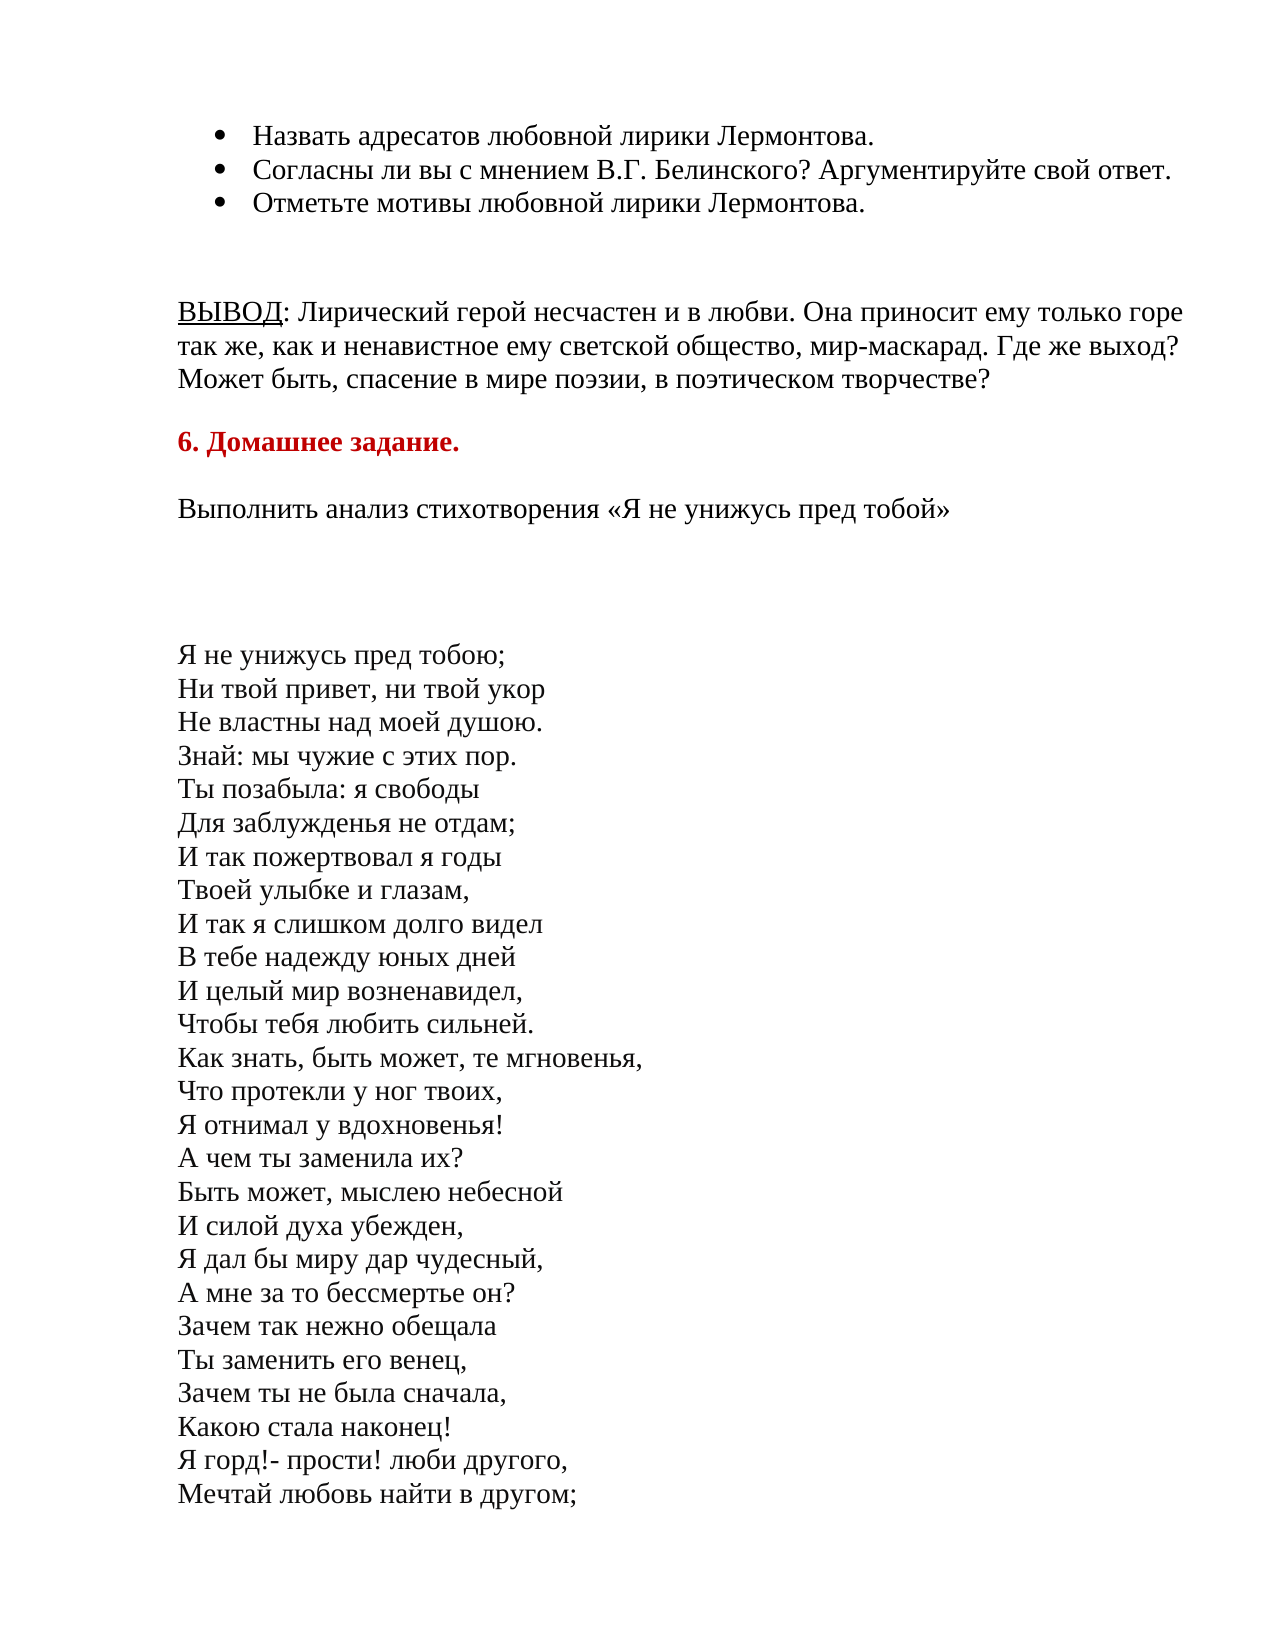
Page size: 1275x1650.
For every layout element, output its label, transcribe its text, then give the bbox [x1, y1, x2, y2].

list Отметьте мотивы любовной лирики Лермонтова. [215, 185, 1186, 219]
list Согласны ли вы с мнением В.Г. Белинского? Аргументируйте свой ответ. [215, 152, 1186, 185]
text 6. Домашнее задание. [177, 424, 1186, 458]
list Назвать адресатов любовной лирики Лермонтова. [215, 118, 1186, 152]
text Выполнить анализ стихотворения «Я не унижусь пред тобой» [177, 491, 1186, 525]
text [177, 637, 1186, 1509]
text ВЫВОД: Лирический герой несчастен и в любви. Она приносит ему только горе так же, как и ненавистное ему светской общество, мир-маскарад. Где же выход? Может быть, спасение в мире поэзии, в поэтическом творчестве? [177, 294, 1186, 395]
